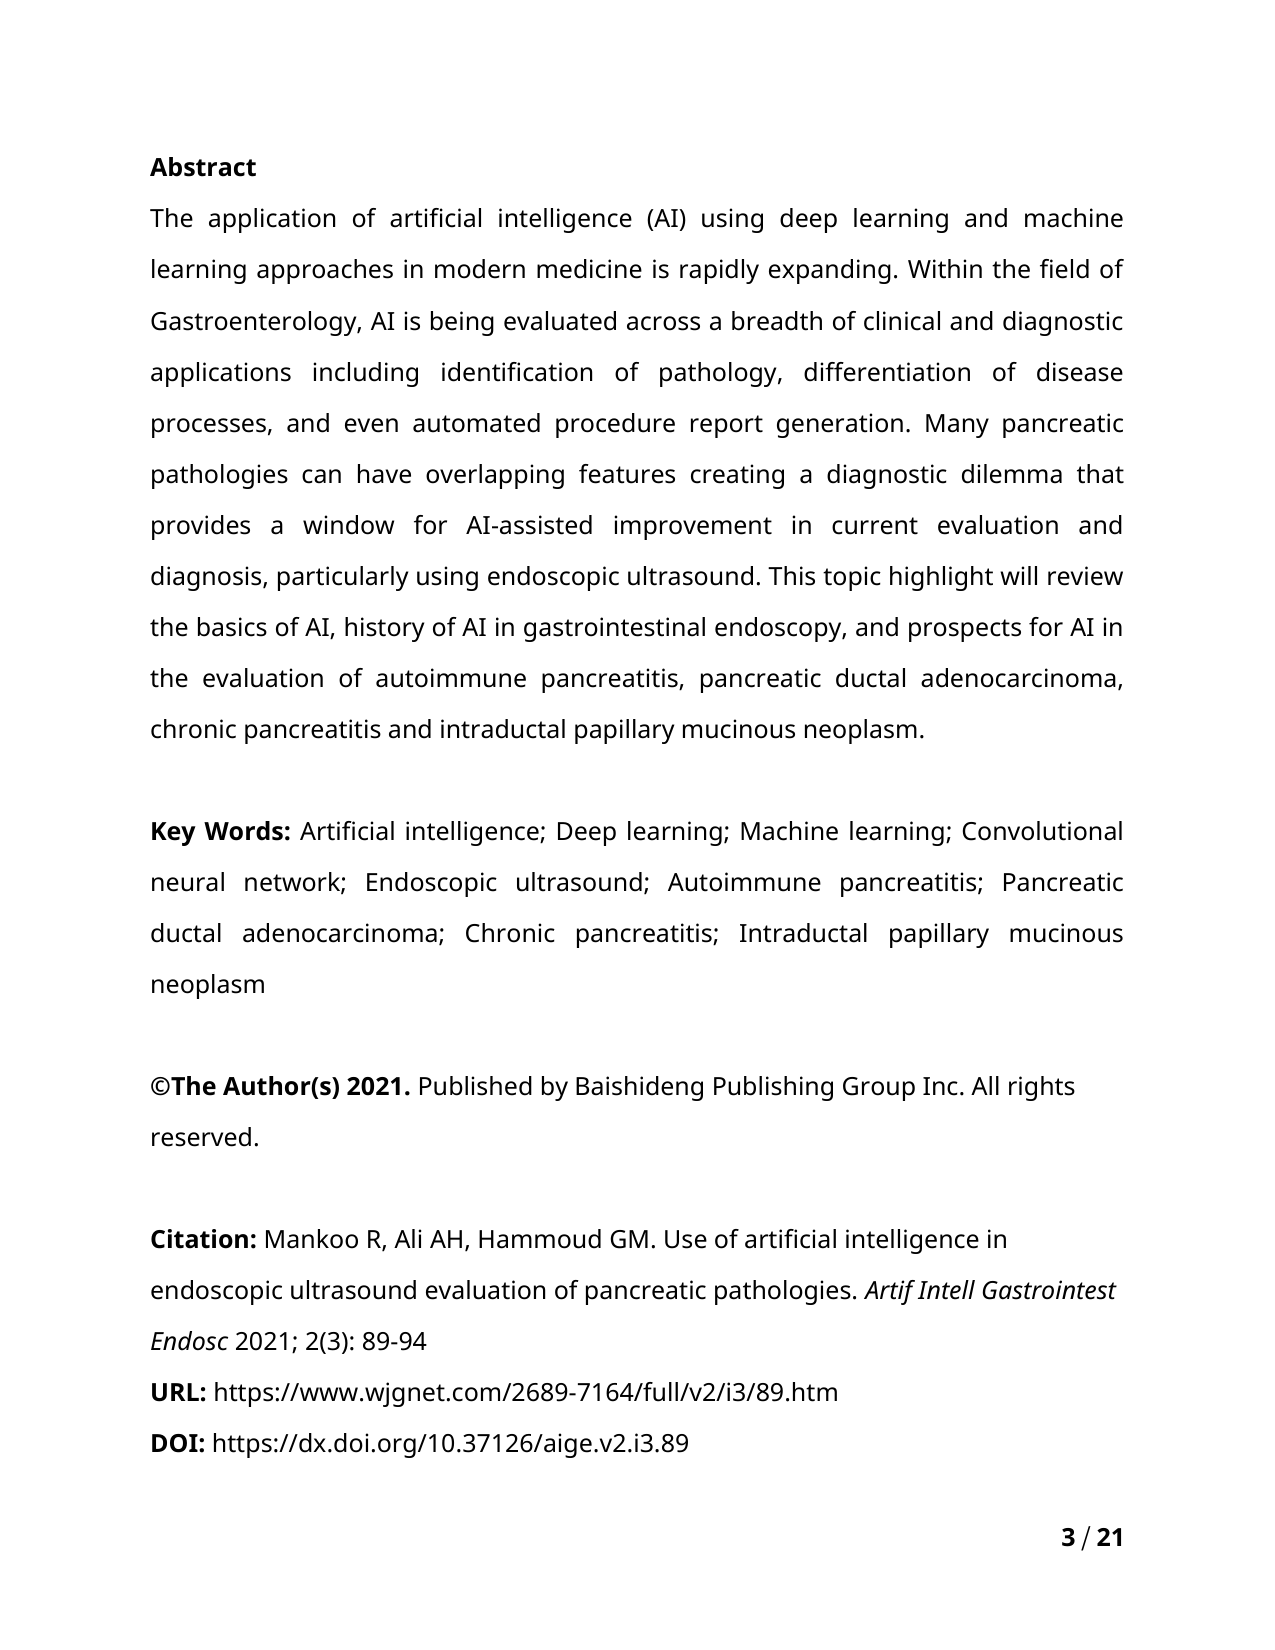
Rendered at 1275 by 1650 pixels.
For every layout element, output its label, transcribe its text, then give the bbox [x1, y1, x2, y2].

text DOI: https://dx.doi.org/10.37126/aige.v2.i3.89 [150, 1426, 1125, 1460]
text The application of artificial intelligence (AI) using deep learning and machine learning approaches in modern medicine is rapidly expanding. Within the field of Gastroenterology, AI is being evaluated across a breadth of clinical and diagnostic applications including identification of pathology, differentiation of disease processes, and even automated procedure report generation. Many pancreatic pathologies can have overlapping features creating a diagnostic dilemma that provides a window for AI-assisted improvement in current evaluation and diagnosis, particularly using endoscopic ultrasound. This topic highlight will review the basics of AI, history of AI in gastrointestinal endoscopy, and prospects for AI in the evaluation of autoimmune pancreatitis, pancreatic ductal adenocarcinoma, chronic pancreatitis and intraductal papillary mucinous neoplasm. [150, 201, 1125, 746]
text Key Words: Artificial intelligence; Deep learning; Machine learning; Convolutional neural network; Endoscopic ultrasound; Autoimmune pancreatitis; Pancreatic ductal adenocarcinoma; Chronic pancreatitis; Intraductal papillary mucinous neoplasm [150, 813, 1125, 1001]
text Citation: Mankoo R, Ali AH, Hammoud GM. Use of artificial intelligence in endoscopic ultrasound evaluation of pancreatic pathologies. Artif Intell Gastrointest Endosc 2021; 2(3): 89-94 [150, 1222, 1125, 1358]
text URL: https://www.wjgnet.com/2689-7164/full/v2/i3/89.htm [150, 1375, 1125, 1409]
text ©The Author(s) 2021. Published by Baishideng Publishing Group Inc. All rights reserved. [150, 1069, 1125, 1154]
text Abstract [150, 150, 1125, 184]
